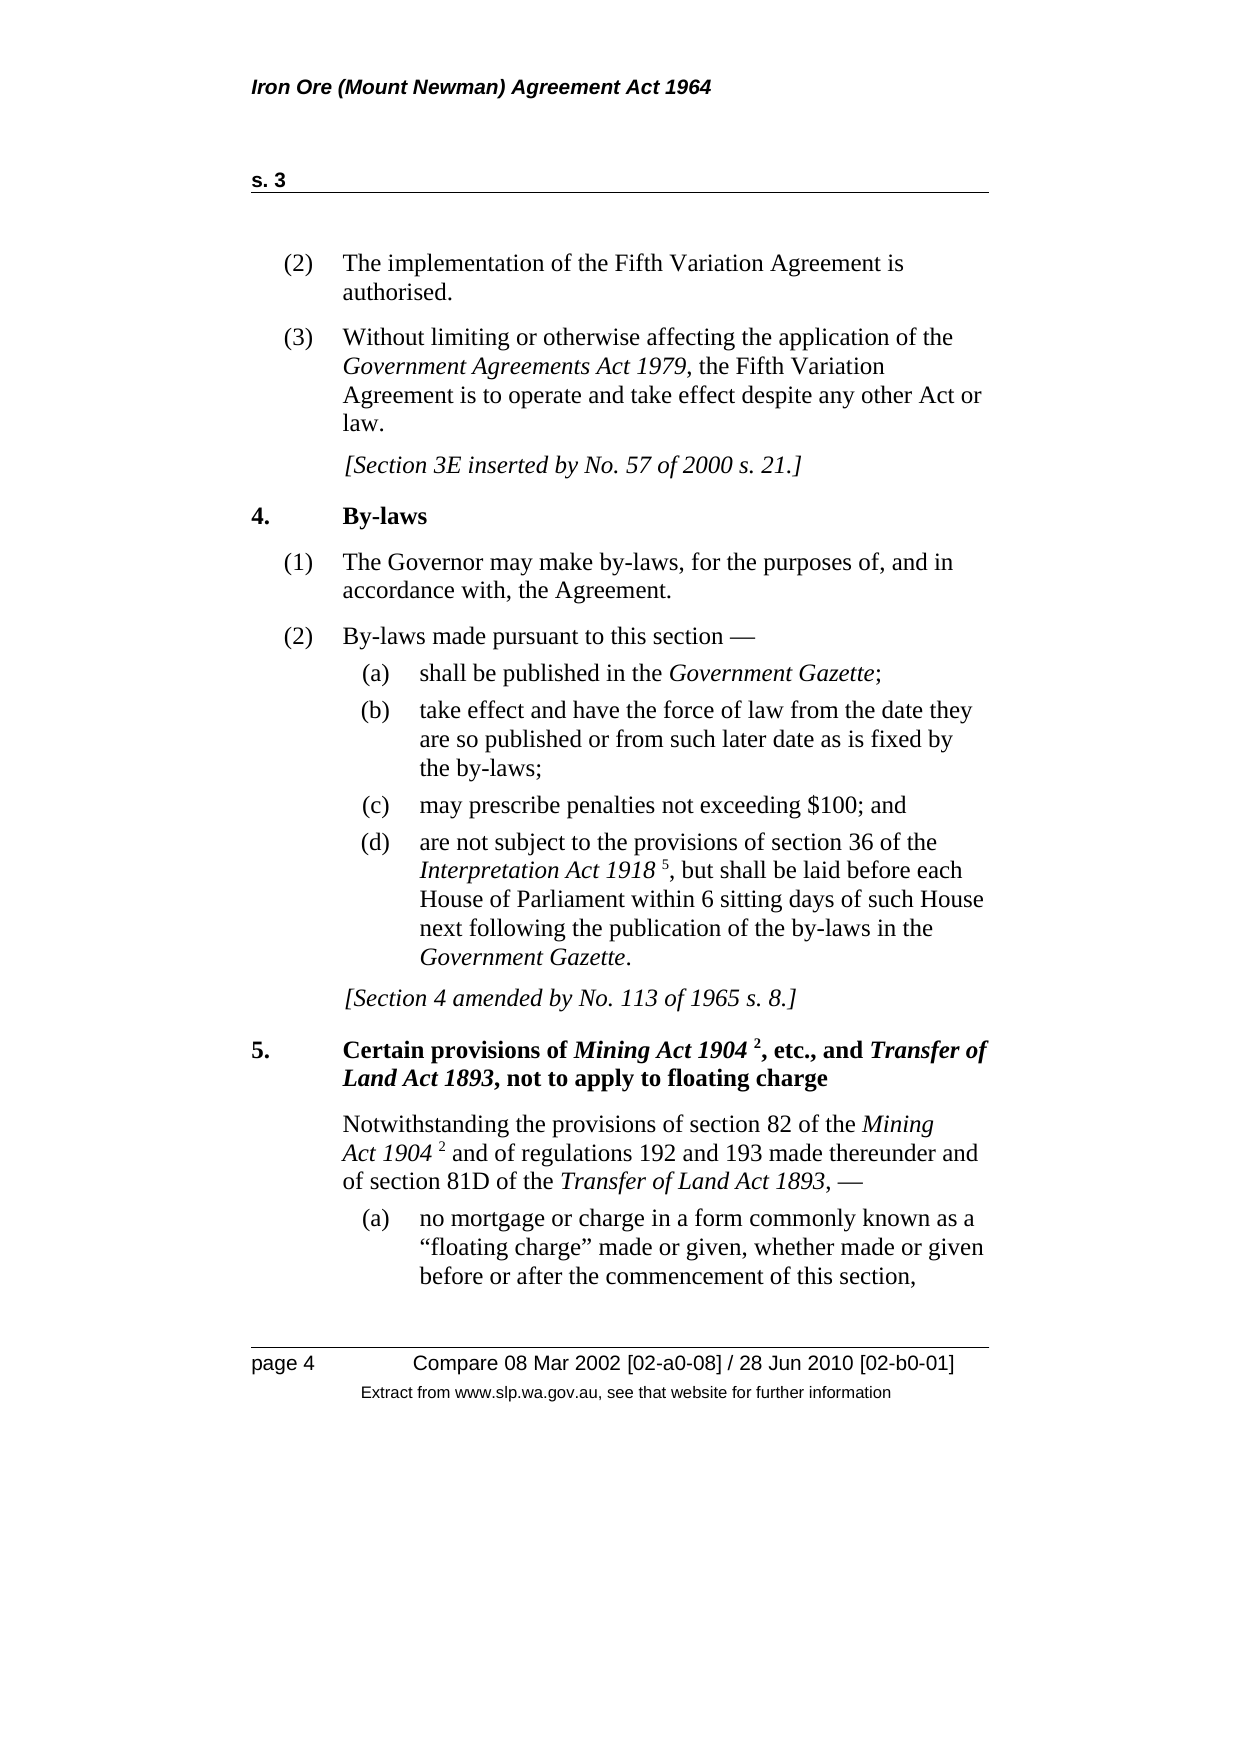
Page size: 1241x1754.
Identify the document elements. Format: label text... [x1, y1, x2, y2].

text [Section 3E inserted by No. 57 of 2000 s. 21.] [251, 450, 989, 478]
text (a) shall be published in the Government Gazette; [251, 658, 989, 687]
subtitle 5. Certain provisions of Mining Act 1904 2, etc., and Transfer of Land Act 1893, not to apply to floating charge [251, 1035, 989, 1092]
text (1) The Governor may make by-laws, for the purposes of, and in accordance with, the Agreement. [251, 547, 989, 604]
text (b) take effect and have the force of law from the date they are so published or from such later date as is fixed by the by-laws; [251, 695, 989, 781]
text (3) Without limiting or otherwise affecting the application of the Government Agreements Act 1979, the Fifth Variation Agreement is to operate and take effect despite any other Act or law. [251, 322, 989, 437]
text (2) By-laws made pursuant to this section — [251, 621, 989, 650]
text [251, 1203, 989, 1290]
text (d) are not subject to the provisions of section 36 of the Interpretation Act 1918 5, but shall be laid before each House of Parliament within 6 sitting days of such House next following the publication of the by-laws in the Government Gazette. [251, 827, 989, 971]
text (c) may prescribe penalties not exceeding $100; and [251, 790, 989, 818]
subtitle 4. By-laws [251, 501, 989, 530]
text [Section 4 amended by No. 113 of 1965 s. 8.] [251, 983, 989, 1012]
text (2) The implementation of the Fifth Variation Agreement is authorised. [251, 248, 989, 306]
text Notwithstanding the provisions of section 82 of the Mining Act 1904 2 and of regulations 192 and 193 made thereunder and of section 81D of the Transfer of Land Act 1893, — [251, 1109, 989, 1195]
